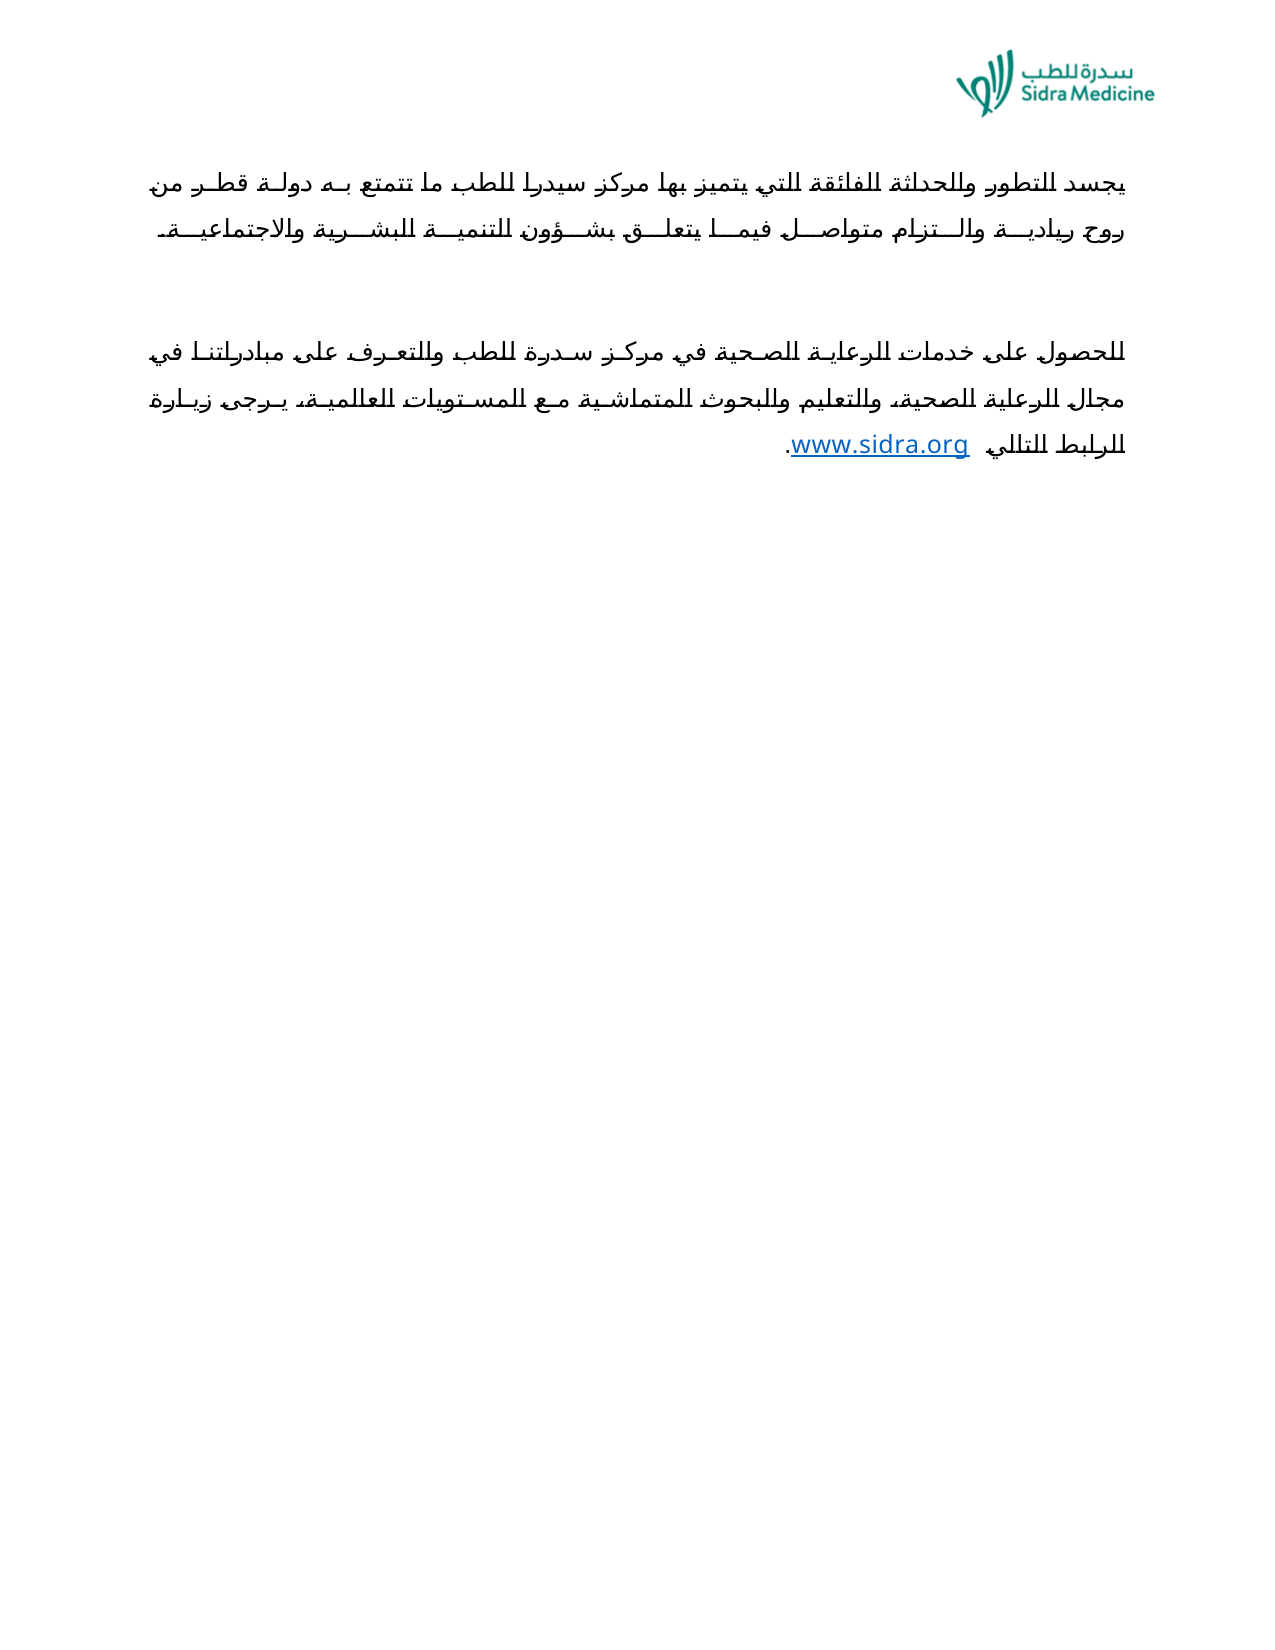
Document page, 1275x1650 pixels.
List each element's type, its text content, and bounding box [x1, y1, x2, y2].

text للحصول على خدمات الرعاية الصحية في مركز سدرة للطب والتعرف على مبادراتنا في مجال الرعاية الصحية، والتعليم والبحوث المتماشية مع المستويات العالمية، يرجى زيارة الرابط التالي www.sidra.org. [150, 320, 1125, 460]
picture [945, 42, 1168, 123]
text يجسد التطور والحداثة الفائقة التي يتميز بها مركز سيدرا للطب ما تتمتع به دولة قطر من روح ريادية والتزام متواصل فيما يتعلق بشؤون التنمية البشرية والاجتماعية. [150, 150, 1125, 291]
